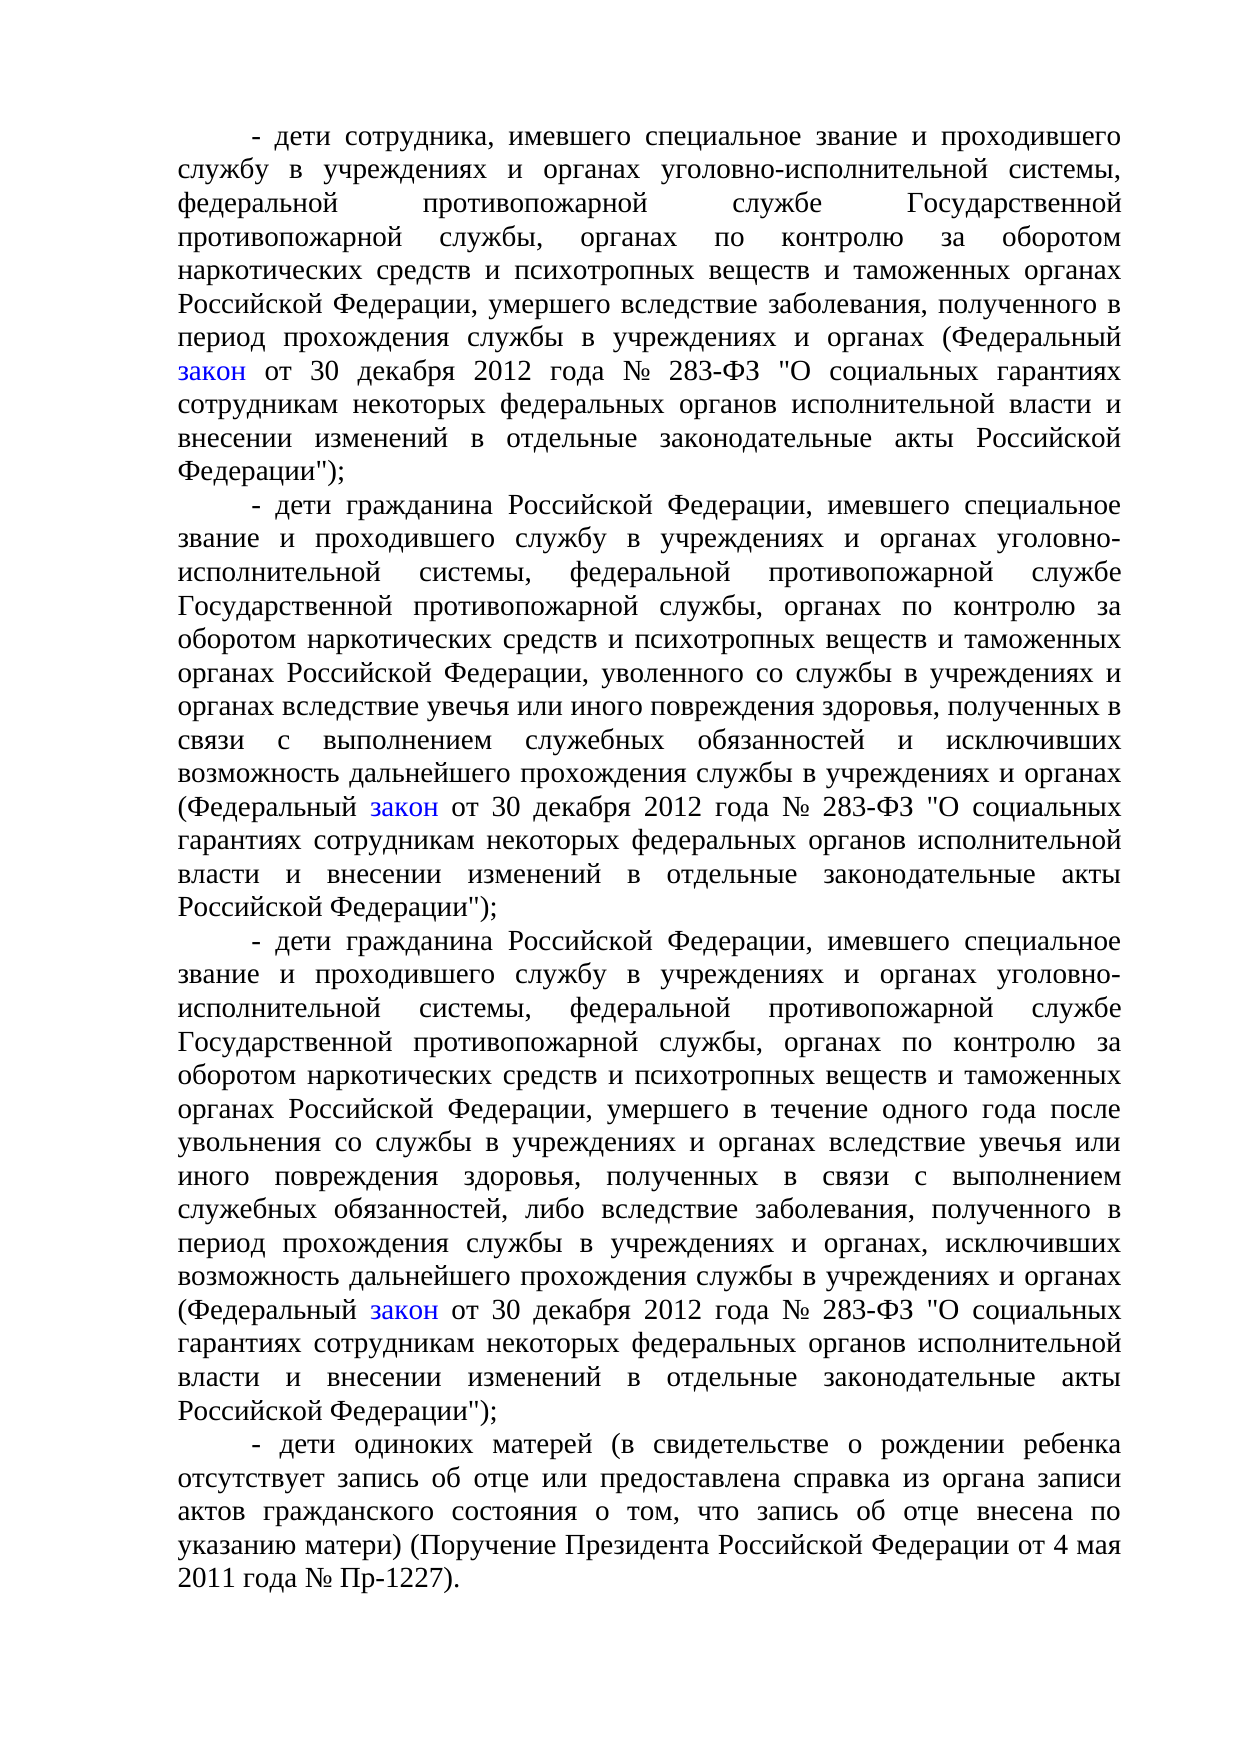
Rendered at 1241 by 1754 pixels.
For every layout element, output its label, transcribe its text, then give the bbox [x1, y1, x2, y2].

text - дети одиноких матерей (в свидетельстве о рождении ребенка отсутствует запись об отце или предоставлена справка из органа записи актов гражданского состояния о том, что запись об отце внесена по указанию матери) (Поручение Президента Российской Федерации от 4 мая 2011 года № Пр-1227). [177, 1426, 1122, 1594]
text - дети гражданина Российской Федерации, имевшего специальное звание и проходившего службу в учреждениях и органах уголовно-исполнительной системы, федеральной противопожарной службе Государственной противопожарной службы, органах по контролю за оборотом наркотических средств и психотропных веществ и таможенных органах Российской Федерации, уволенного со службы в учреждениях и органах вследствие увечья или иного повреждения здоровья, полученных в связи с выполнением служебных обязанностей и исключивших возможность дальнейшего прохождения службы в учреждениях и органах (Федеральный закон от 30 декабря 2012 года № 283-ФЗ "О социальных гарантиях сотрудникам некоторых федеральных органов исполнительной власти и внесении изменений в отдельные законодательные акты Российской Федерации"); [177, 487, 1122, 923]
text - дети сотрудника, имевшего специальное звание и проходившего службу в учреждениях и органах уголовно-исполнительной системы, федеральной противопожарной службе Государственной противопожарной службы, органах по контролю за оборотом наркотических средств и психотропных веществ и таможенных органах Российской Федерации, умершего вследствие заболевания, полученного в период прохождения службы в учреждениях и органах (Федеральный закон от 30 декабря 2012 года № 283-ФЗ "О социальных гарантиях сотрудникам некоторых федеральных органов исполнительной власти и внесении изменений в отдельные законодательные акты Российской Федерации"); [177, 118, 1122, 487]
text - дети гражданина Российской Федерации, имевшего специальное звание и проходившего службу в учреждениях и органах уголовно-исполнительной системы, федеральной противопожарной службе Государственной противопожарной службы, органах по контролю за оборотом наркотических средств и психотропных веществ и таможенных органах Российской Федерации, умершего в течение одного года после увольнения со службы в учреждениях и органах вследствие увечья или иного повреждения здоровья, полученных в связи с выполнением служебных обязанностей, либо вследствие заболевания, полученного в период прохождения службы в учреждениях и органах, исключивших возможность дальнейшего прохождения службы в учреждениях и органах (Федеральный закон от 30 декабря 2012 года № 283-ФЗ "О социальных гарантиях сотрудникам некоторых федеральных органов исполнительной власти и внесении изменений в отдельные законодательные акты Российской Федерации"); [177, 923, 1122, 1426]
